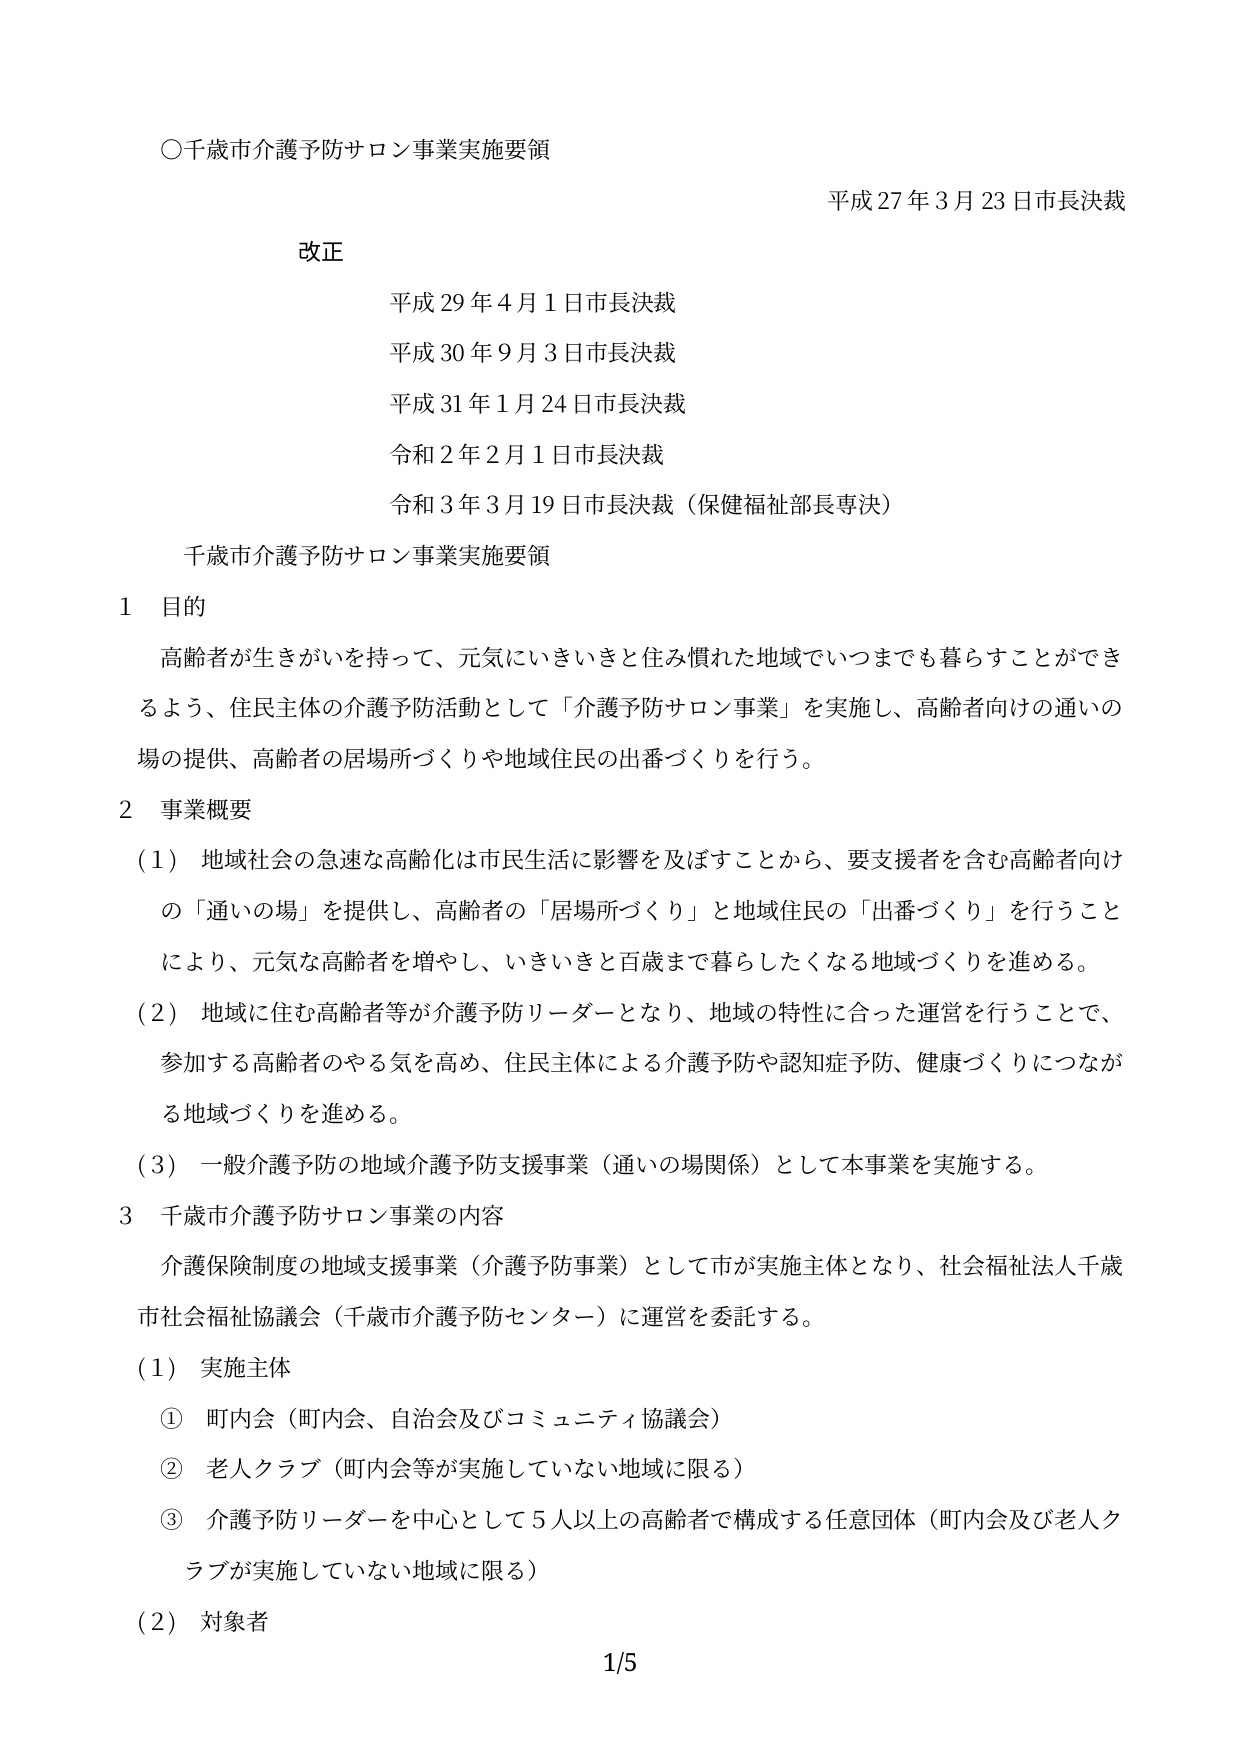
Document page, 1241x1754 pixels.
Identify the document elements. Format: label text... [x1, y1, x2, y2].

text 千歳市介護予防サロン事業実施要領 [183, 520, 1126, 571]
text ① 町内会（町内会、自治会及びコミュニティ協議会） [160, 1383, 1126, 1433]
text (２) 対象者 [137, 1586, 1126, 1636]
text ２ 事業概要 [114, 774, 1126, 825]
text １ 目的 [114, 571, 1126, 622]
text ② 老人クラブ（町内会等が実施していない地域に限る） [160, 1433, 1126, 1484]
text 令和３年３月19日市長決裁（保健福祉部長専決） [389, 470, 1126, 520]
text (１) 地域社会の急速な高齢化は市民生活に影響を及ぼすことから、要支援者を含む高齢者向けの「通いの場」を提供し、高齢者の「居場所づくり」と地域住民の「出番づくり」を行うことにより、元気な高齢者を増やし、いきいきと百歳まで暮らしたくなる地域づくりを進める。 [137, 825, 1126, 977]
text 介護保険制度の地域支援事業（介護予防事業）として市が実施主体となり、社会福祉法人千歳市社会福祉協議会（千歳市介護予防センター）に運営を委託する。 [137, 1231, 1126, 1332]
text 平成30年９月３日市長決裁 [389, 317, 1126, 368]
text (２) 地域に住む高齢者等が介護予防リーダーとなり、地域の特性に合った運営を行うことで、参加する高齢者のやる気を高め、住民主体による介護予防や認知症予防、健康づくりにつながる地域づくりを進める。 [137, 977, 1126, 1129]
text 高齢者が生きがいを持って、元気にいきいきと住み慣れた地域でいつまでも暮らすことができるよう、住民主体の介護予防活動として「介護予防サロン事業」を実施し、高齢者向けの通いの場の提供、高齢者の居場所づくりや地域住民の出番づくりを行う。 [137, 622, 1126, 774]
text ○千歳市介護予防サロン事業実施要領 [160, 114, 1126, 165]
text 平成29年４月１日市長決裁 [389, 267, 1126, 317]
text ③ 介護予防リーダーを中心として５人以上の高齢者で構成する任意団体（町内会及び老人クラブが実施していない地域に限る） [160, 1484, 1126, 1586]
text (１) 実施主体 [137, 1332, 1126, 1383]
text 平成27年３月23日市長決裁 [114, 165, 1126, 216]
text (３) 一般介護予防の地域介護予防支援事業（通いの場関係）として本事業を実施する。 [137, 1129, 1126, 1180]
text 平成31年１月24日市長決裁 [389, 368, 1126, 419]
text 令和２年２月１日市長決裁 [389, 419, 1126, 470]
text ３ 千歳市介護予防サロン事業の内容 [114, 1180, 1126, 1231]
text 改正 [298, 216, 1126, 267]
